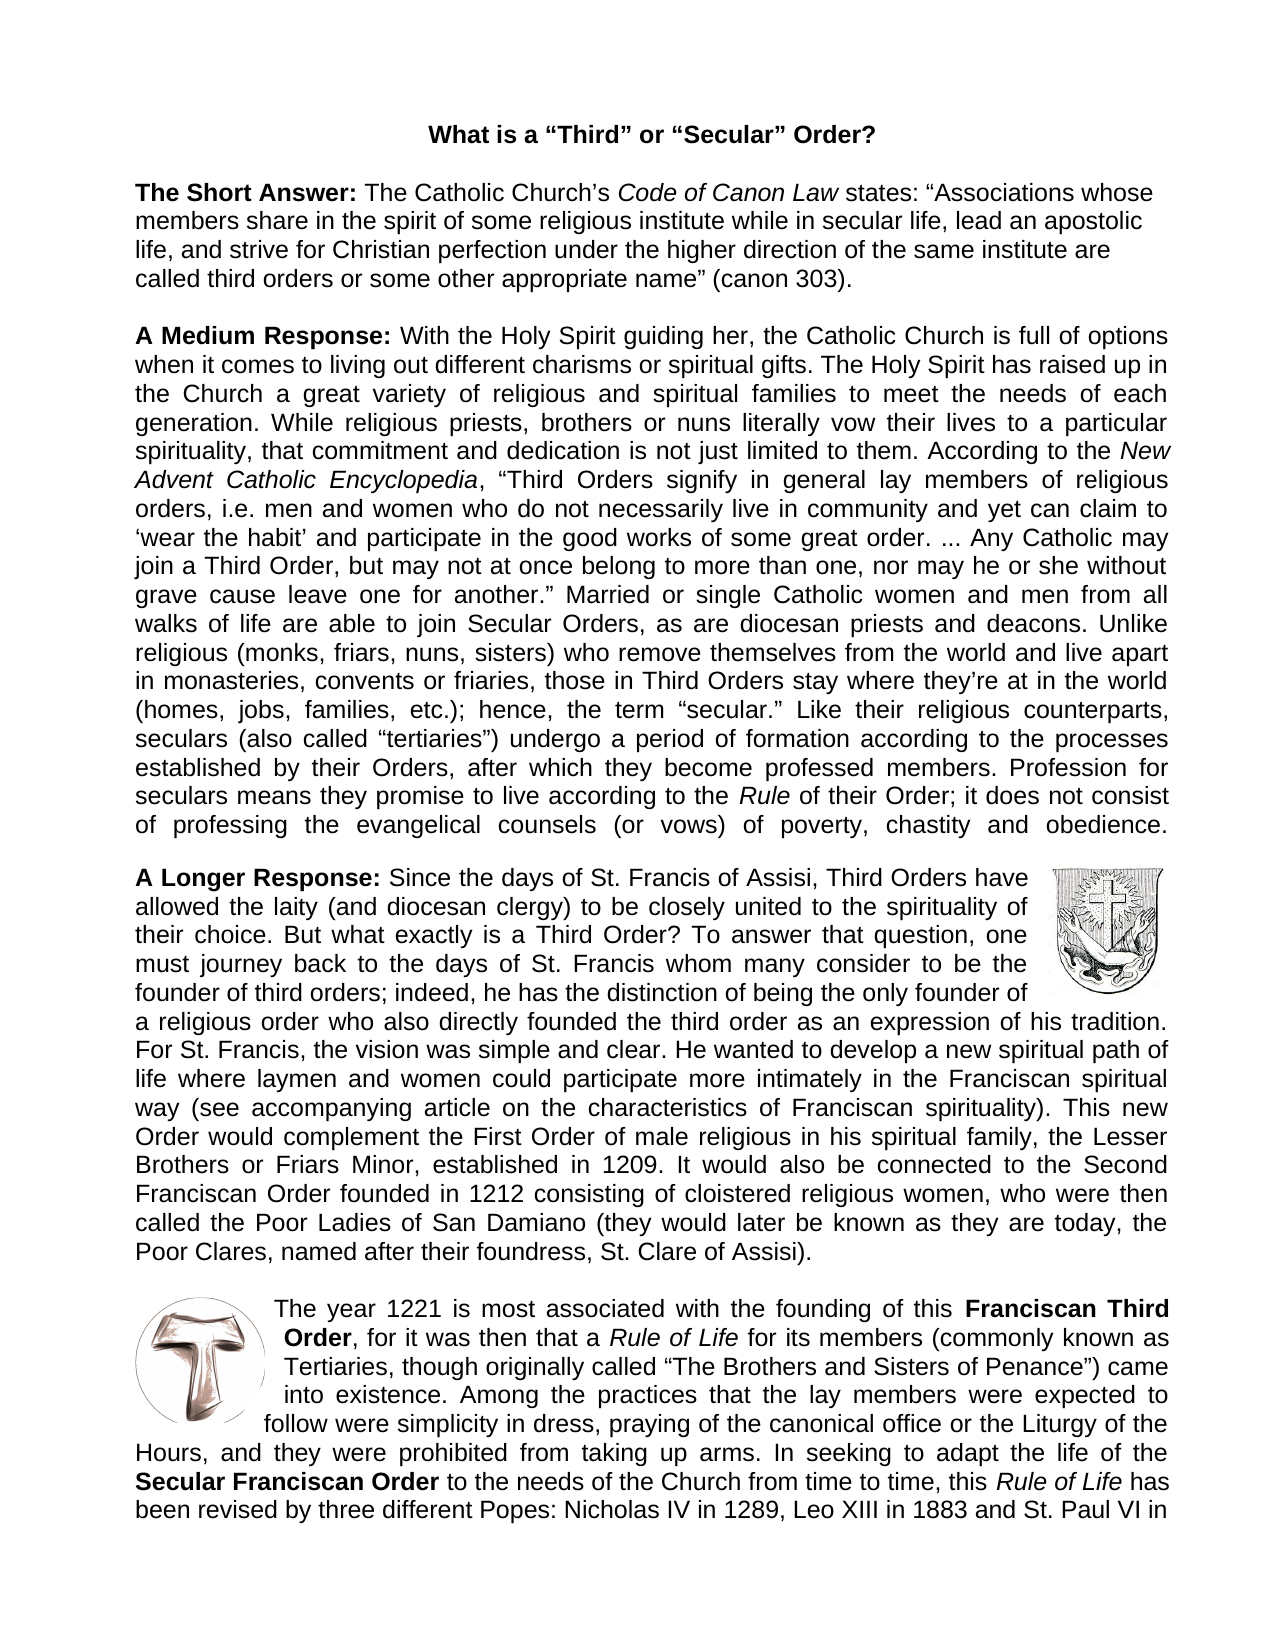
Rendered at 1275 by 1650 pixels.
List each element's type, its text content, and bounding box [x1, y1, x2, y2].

text A Longer Response: Since the days of St. Francis of Assisi, Third Orders have allowed the laity (and diocesan clergy) to be closely united to the spirituality of their choice. But what exactly is a Third Order? To answer that question, one must journey back to the days of St. Francis whom many consider to be the founder of third orders; indeed, he has the distinction of being the only founder of a religious order who also directly founded the third order as an expression of his tradition. For St. Francis, the vision was simple and clear. He wanted to develop a new spiritual path of life where laymen and women could participate more intimately in the Franciscan spiritual way (see accompanying article on the characteristics of Franciscan spirituality). This new Order would complement the First Order of male religious in his spiritual family, the Lesser Brothers or Friars Minor, established in 1209. It would also be connected to the Second Franciscan Order founded in 1212 consisting of cloistered religious women, who were then called the Poor Ladies of San Damiano (they would later be known as they are today, the Poor Clares, named after their foundress, St. Clare of Assisi). [135, 863, 1170, 1265]
text What is a “Third” or “Secular” Order? [135, 120, 1170, 149]
text The Short Answer: The Catholic Church’s Code of Canon Law states: “Associations whose members share in the spirit of some religious institute while in secular life, lead an apostolic life, and strive for Christian perfection under the higher direction of the same institute are called third orders or some other appropriate name” (canon 303). [135, 177, 1170, 292]
picture [1048, 865, 1165, 995]
text A Medium Response: With the Holy Spirit guiding her, the Catholic Church is full of options when it comes to living out different charisms or spiritual gifts. The Holy Spirit has raised up in the Church a great variety of religious and spiritual families to meet the needs of each generation. While religious priests, brothers or nuns literally vow their lives to a particular spirituality, that commitment and dedication is not just limited to them. According to the New Advent Catholic Encyclopedia, “Third Orders signify in general lay members of religious orders, i.e. men and women who do not necessarily live in community and yet can claim to ‘wear the habit’ and participate in the good works of some great order. ... Any Catholic may join a Third Order, but may not at once belong to more than one, nor may he or she without grave cause leave one for another.” Married or single Catholic women and men from all walks of life are able to join Secular Orders, as are diocesan priests and deacons. Unlike religious (monks, friars, nuns, sisters) who remove themselves from the world and live apart in monasteries, convents or friaries, those in Third Orders stay where they’re at in the world (homes, jobs, families, etc.); hence, the term “secular.” Like their religious counterparts, seculars (also called “tertiaries”) undergo a period of formation according to the processes established by their Orders, after which they become professed members. Profession for seculars means they promise to live according to the Rule of their Order; it does not consist of professing the evangelical counsels (or vows) of poverty, chastity and obedience. [135, 321, 1170, 863]
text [135, 1294, 1170, 1524]
picture [135, 1297, 265, 1423]
